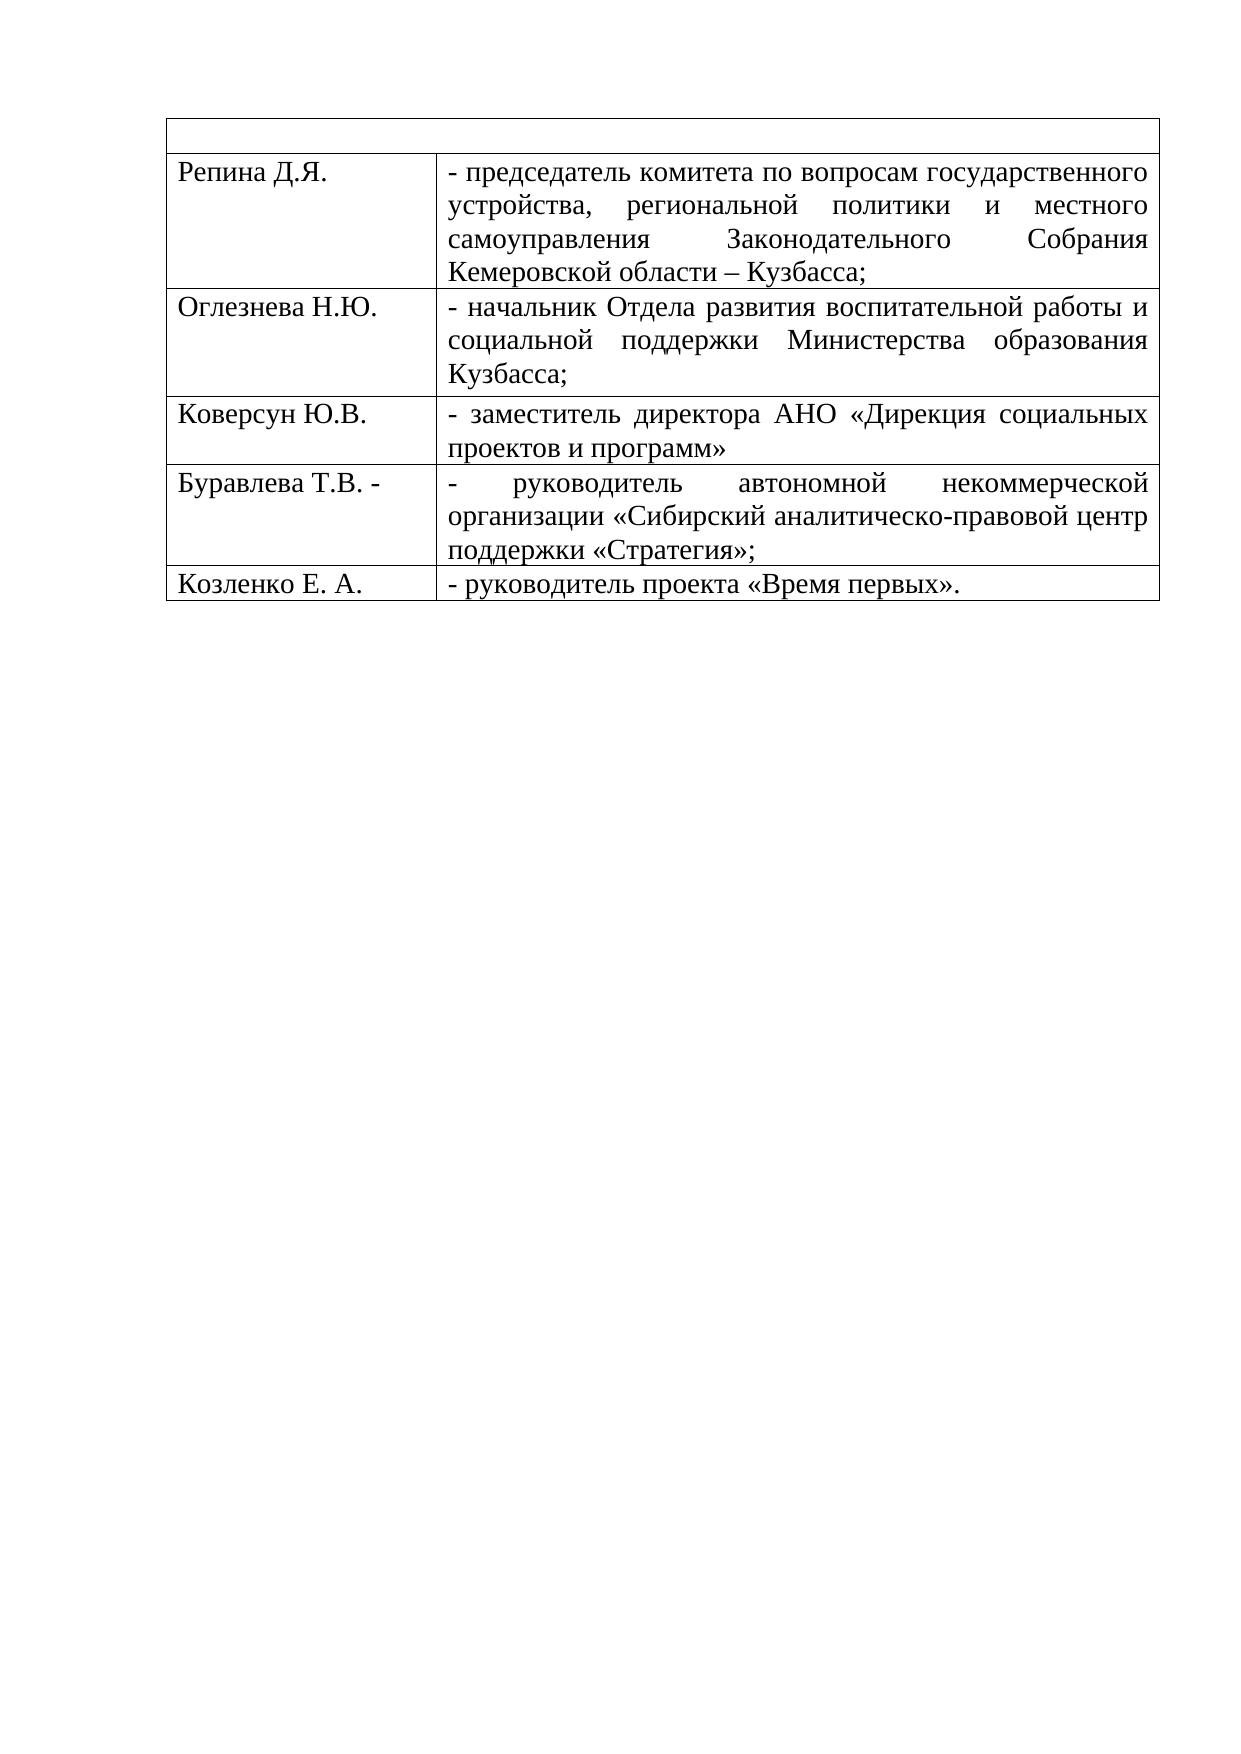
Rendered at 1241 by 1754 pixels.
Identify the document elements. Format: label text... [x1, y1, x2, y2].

table_cell Буравлева Т.В. - [167, 465, 436, 565]
table_cell - председатель комитета по вопросам государственного устройства, региональной политики и местного самоуправления Законодательного Собрания Кемеровской области – Кузбасса; [437, 154, 1159, 288]
table_cell Оглезнева Н.Ю. [167, 289, 436, 396]
table_cell Козленко Е. А. [167, 566, 436, 600]
table_cell [167, 119, 1159, 153]
table_cell - начальник Отдела развития воспитательной работы и социальной поддержки Министерства образования Кузбасса; [437, 289, 1159, 396]
table_cell - руководитель автономной некоммерческой организации «Сибирский аналитическо-правовой центр поддержки «Стратегия»; [437, 465, 1159, 565]
table_cell Коверсун Ю.В. [167, 397, 436, 464]
table_cell Репина Д.Я. [167, 154, 436, 288]
table_cell - руководитель проекта «Время первых». [437, 566, 1159, 600]
table_cell - заместитель директора АНО «Дирекция социальных проектов и программ» [437, 397, 1159, 464]
